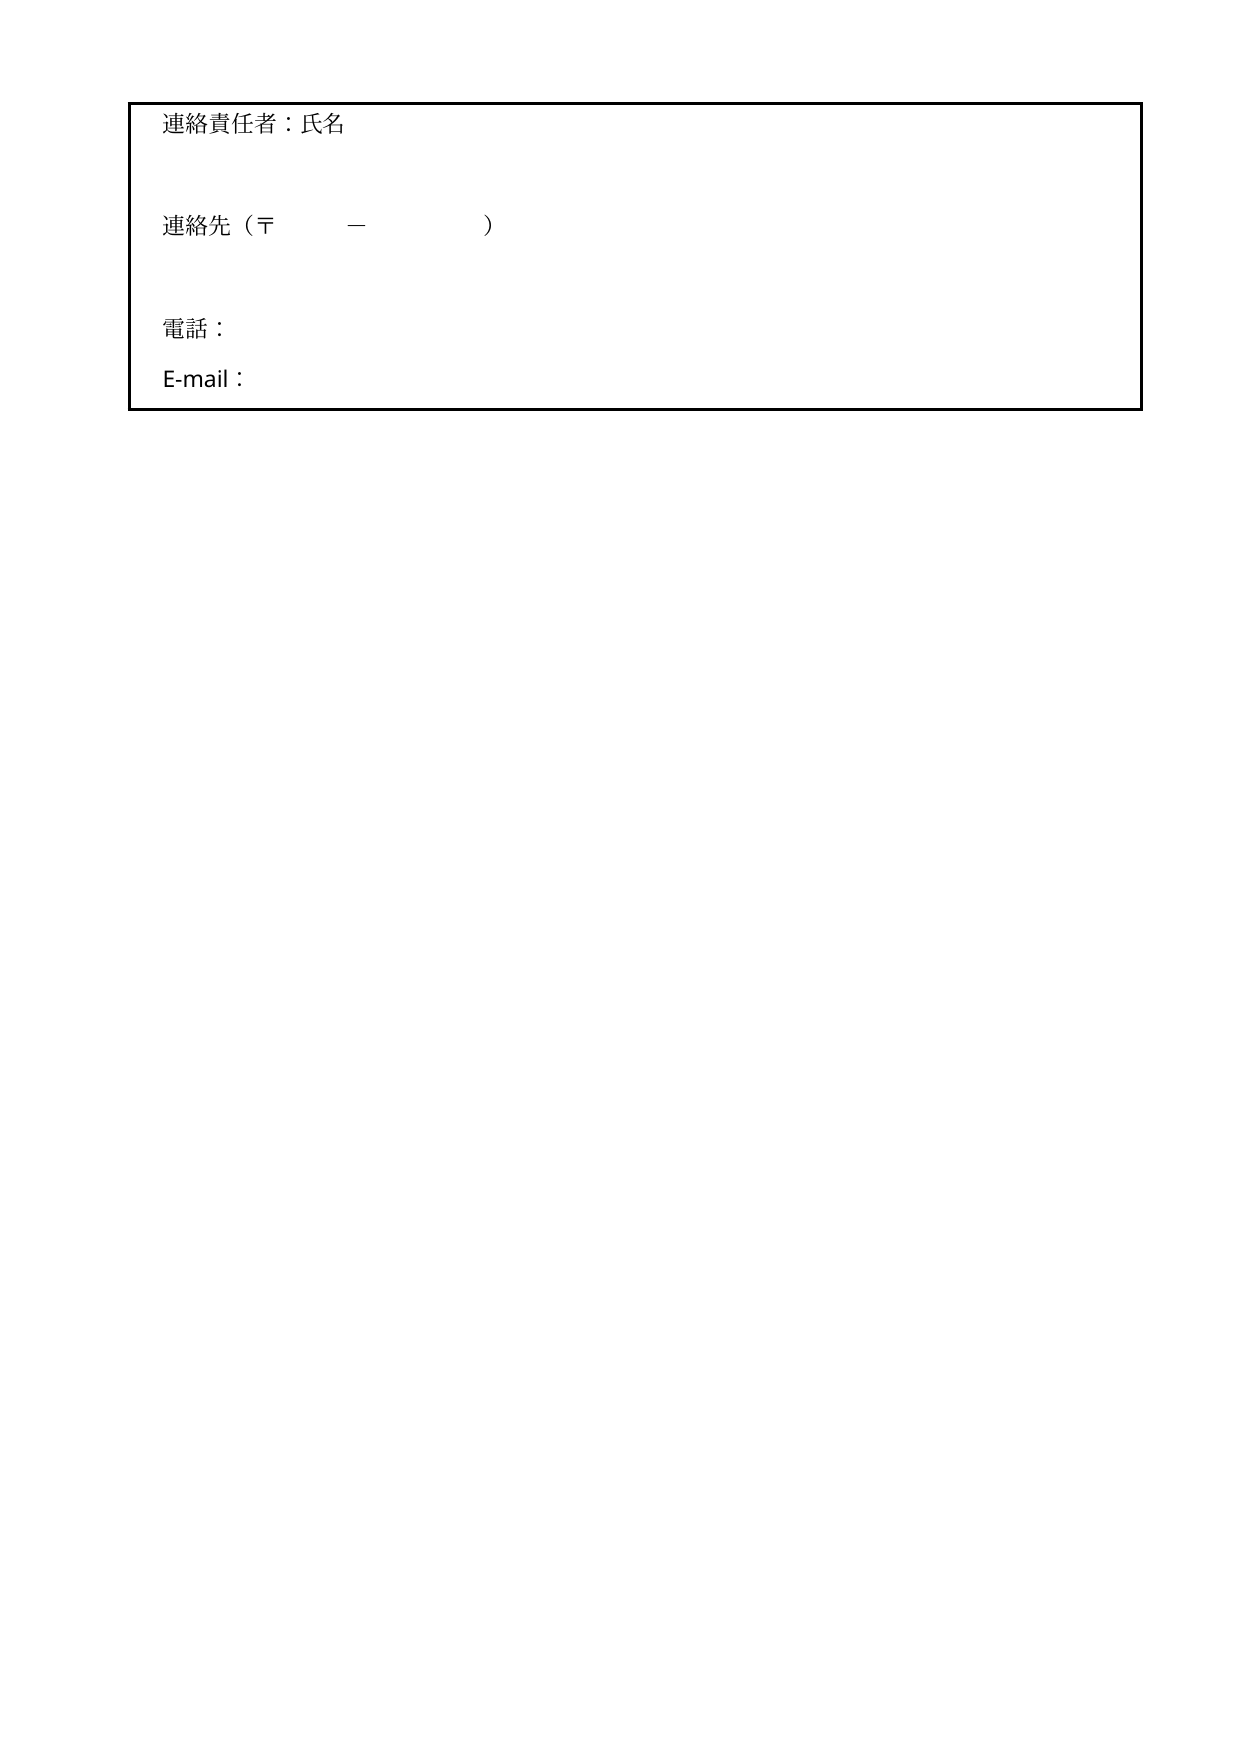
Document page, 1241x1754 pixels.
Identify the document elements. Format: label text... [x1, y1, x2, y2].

table_cell 連絡責任者：氏名 連絡先（〒 － ） 電話： E-mail： [131, 105, 1140, 407]
